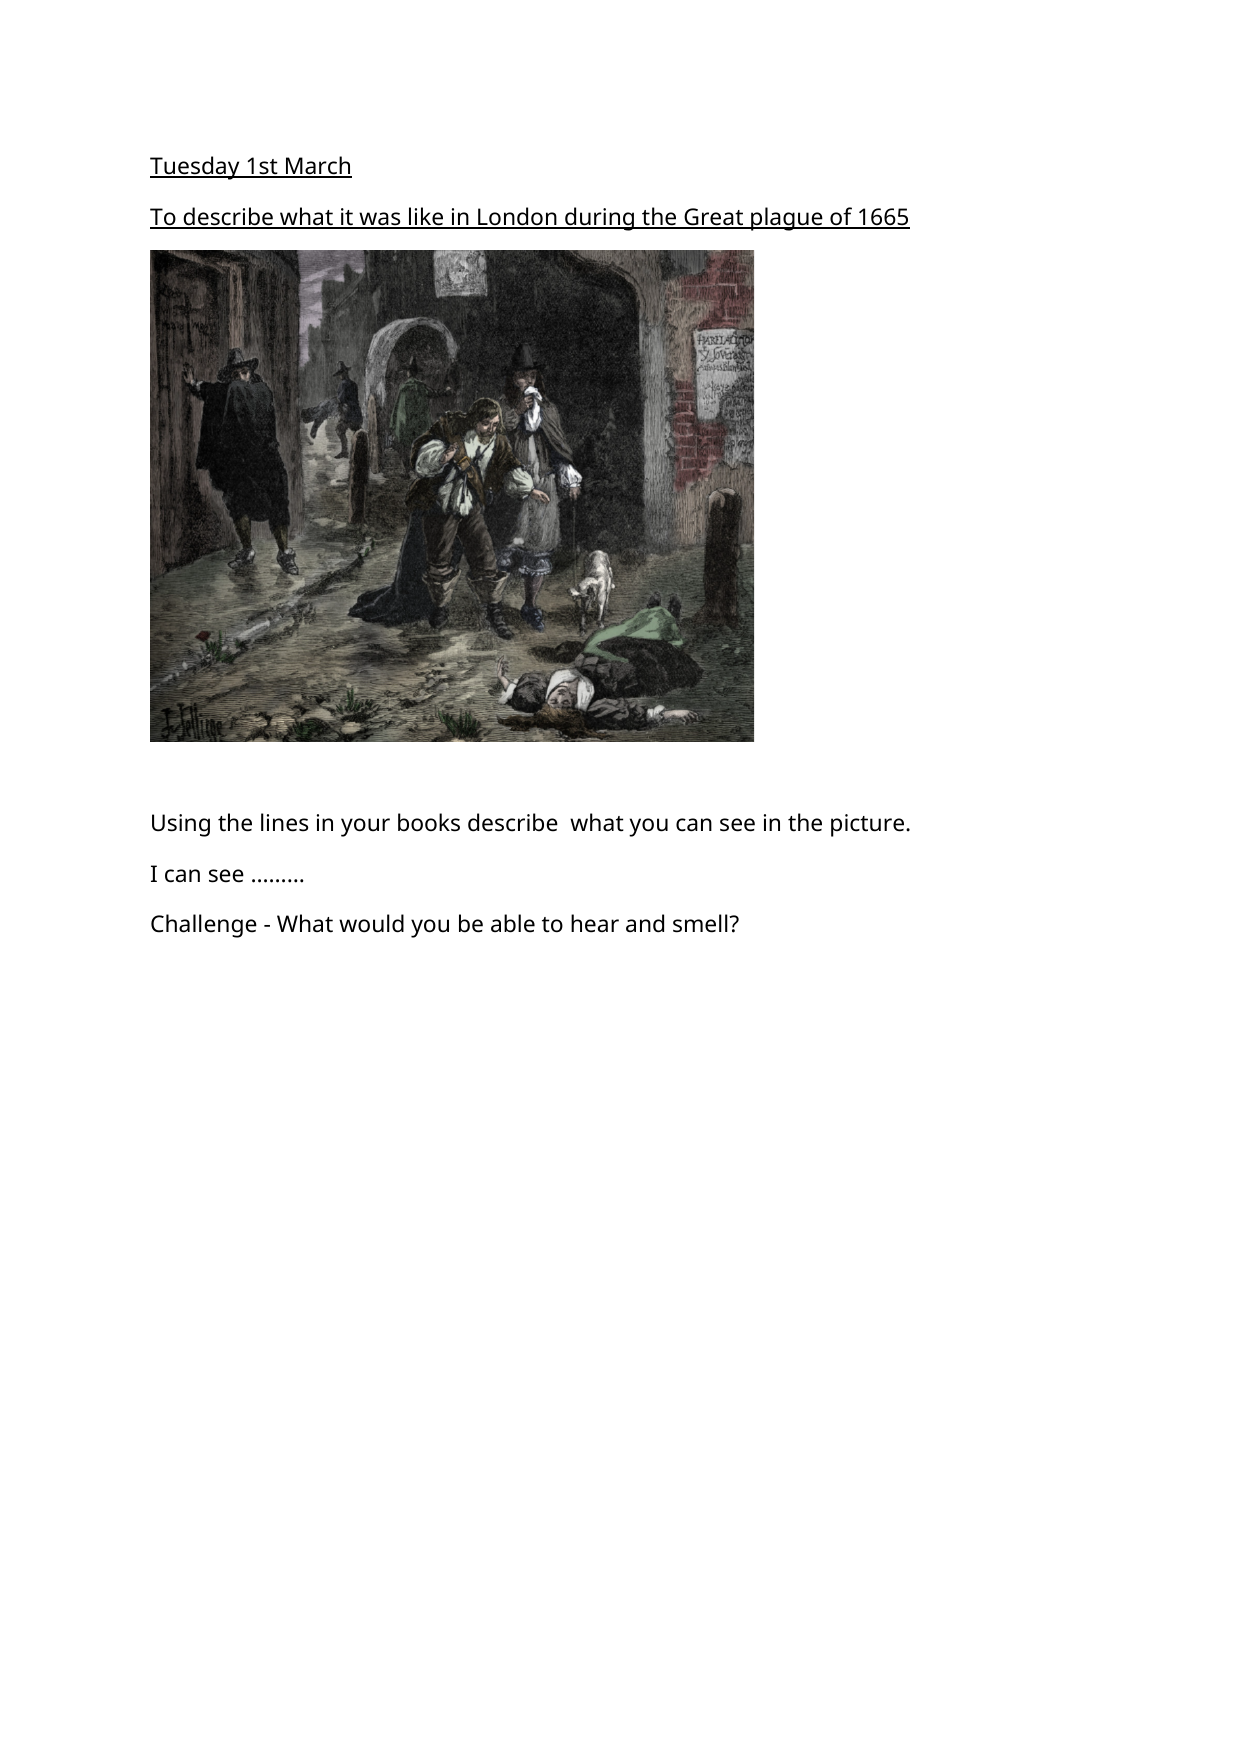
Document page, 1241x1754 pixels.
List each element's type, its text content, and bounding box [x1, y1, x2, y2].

text I can see ……… [150, 858, 1090, 889]
text Tuesday 1st March [150, 150, 1090, 181]
text To describe what it was like in London during the Great plague of 1665 [150, 200, 1090, 232]
text Using the lines in your books describe what you can see in the picture. [150, 807, 1090, 838]
text Challenge - What would you be able to hear and smell? [150, 908, 1090, 939]
picture [150, 250, 755, 742]
